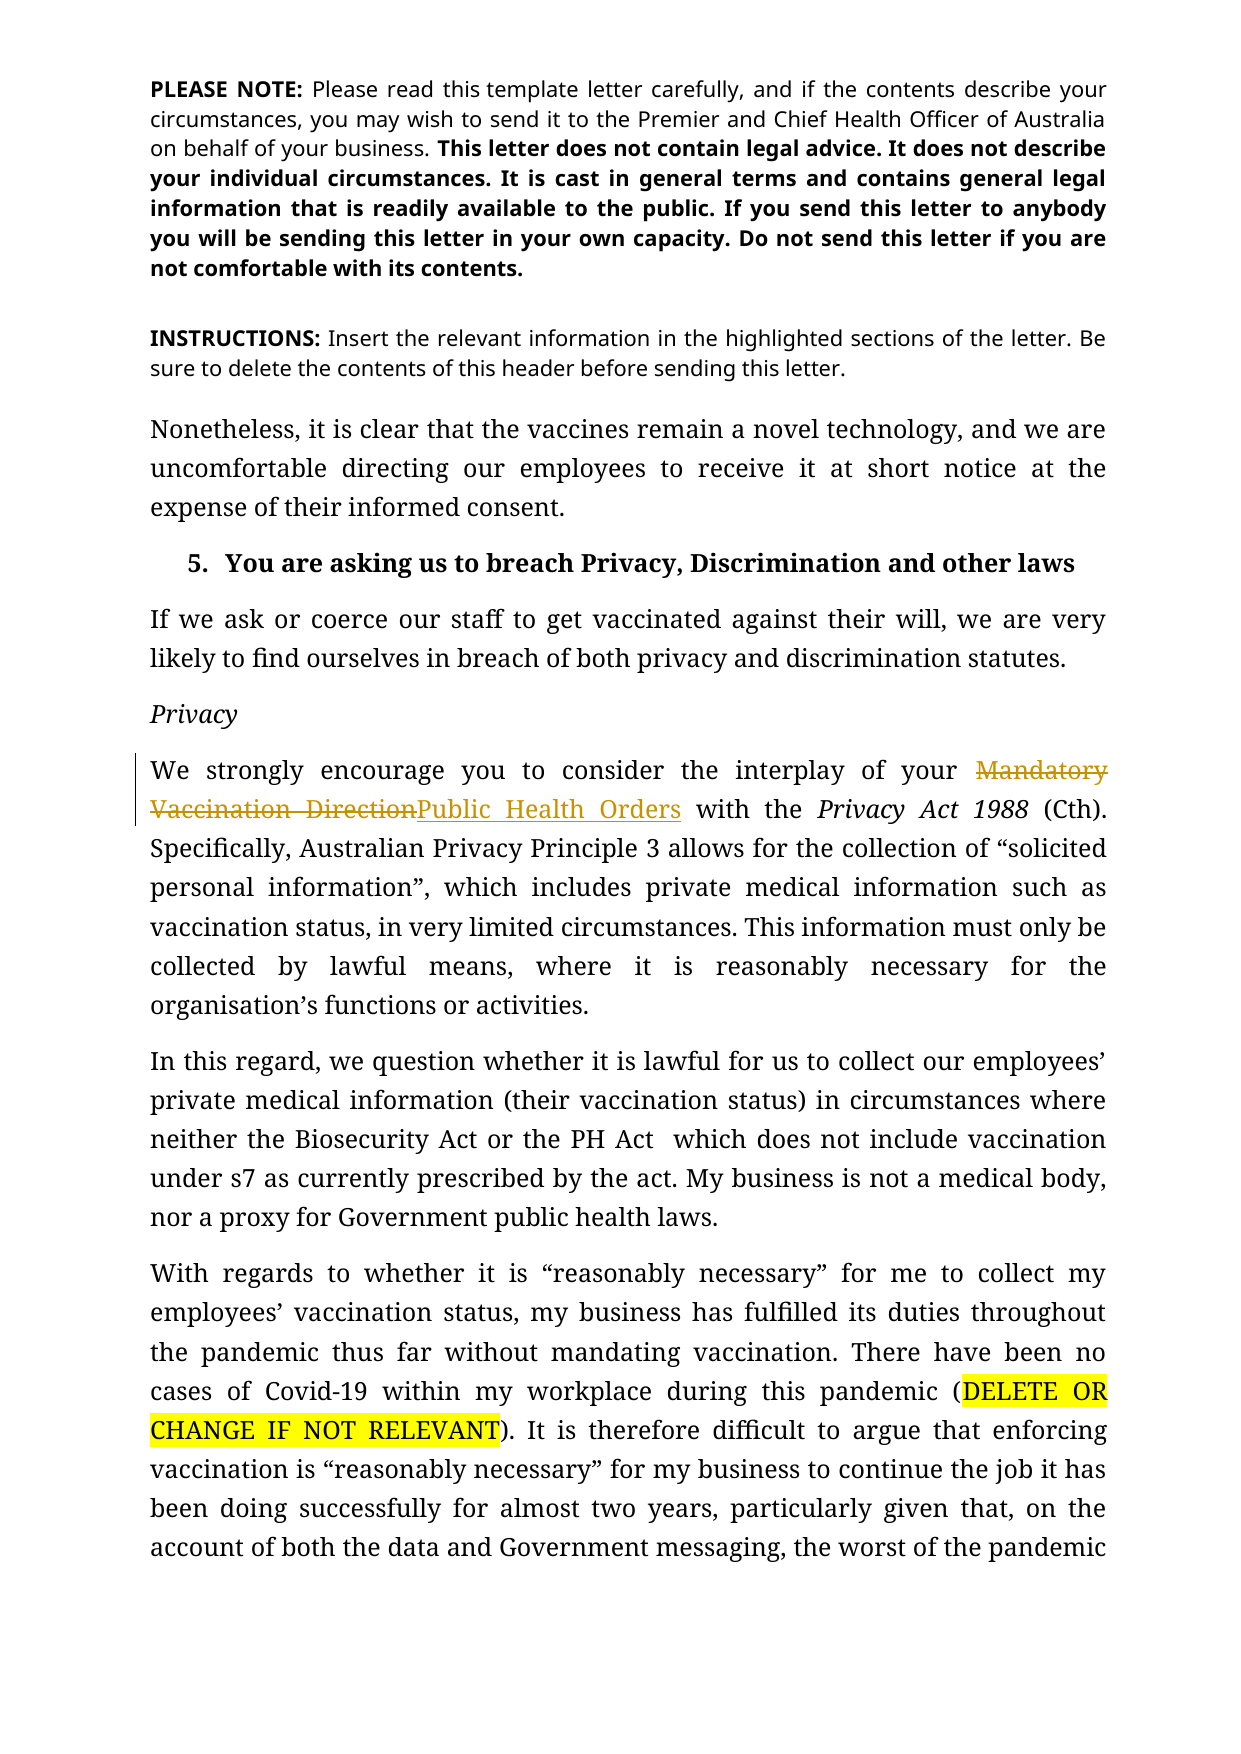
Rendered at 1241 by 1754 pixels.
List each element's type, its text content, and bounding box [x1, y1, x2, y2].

text In this regard, we question whether it is lawful for us to collect our employees’ private medical information (their vaccination status) in circumstances where neither the Biosecurity Act or the PH Act which does not include vaccination under s7 as currently prescribed by the act. My business is not a medical body, nor a proxy for Government public health laws. [150, 1043, 1107, 1234]
text We strongly encourage you to consider the interplay of your with the Privacy Act 1988 (Cth). Specifically, Australian Privacy Principle 3 allows for the collection of “solicited personal information”, which includes private medical information such as vaccination status, in very limited circumstances. This information must only be collected by lawful means, where it is reasonably necessary for the organisation’s functions or activities. [150, 753, 1107, 1022]
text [150, 1256, 1107, 1564]
text If we ask or coerce our staff to get vaccinated against their will, we are very likely to find ourselves in breach of both privacy and discrimination statutes. [150, 602, 1107, 675]
list You are asking us to breach Privacy, Discrimination and other laws [187, 546, 1107, 580]
text Privacy [150, 697, 1107, 731]
text Nonetheless, it is clear that the vaccines remain a novel technology, and we are uncomfortable directing our employees to receive it at short notice at the expense of their informed consent. [150, 412, 1107, 524]
